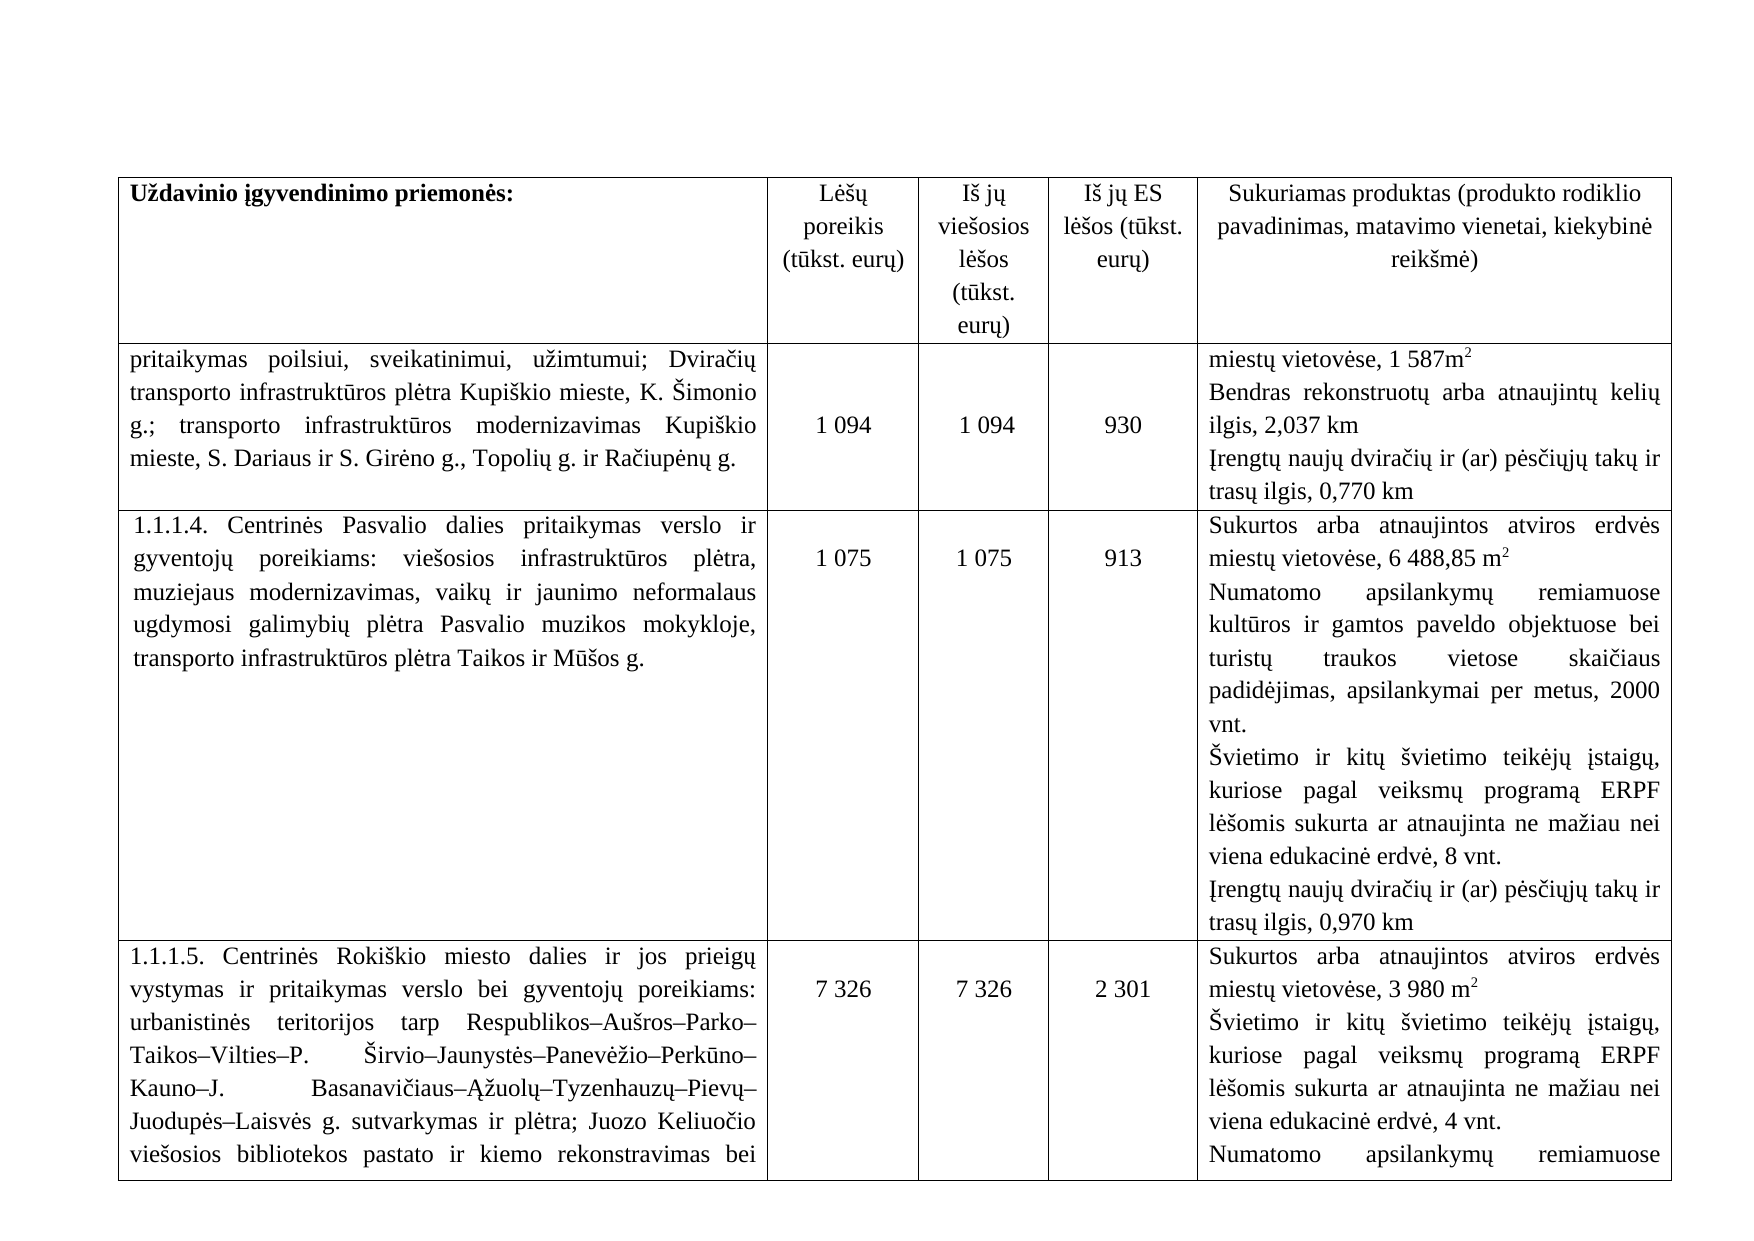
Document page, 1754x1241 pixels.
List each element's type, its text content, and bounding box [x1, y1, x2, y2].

table_header Uždavinio įgyvendinimo priemonės: [119, 178, 767, 343]
table_cell 1 075 [919, 511, 1048, 940]
table_cell 1 094 [919, 344, 1048, 509]
table_cell 1 075 [768, 511, 918, 940]
table_cell 7 326 [919, 941, 1048, 1180]
table_cell 1 094 [768, 344, 918, 509]
table_cell 930 [1049, 344, 1197, 509]
table_cell 2 301 [1049, 941, 1197, 1180]
table_cell 913 [1049, 511, 1197, 940]
table_header Lėšų poreikis (tūkst. eurų) [768, 178, 918, 343]
table_header Iš jų viešosios lėšos (tūkst. eurų) [919, 178, 1048, 343]
table_cell Sukurtos arba atnaujintos atviros erdvės miestų vietovėse, 6 488,85 m2 Numatomo apsilankymų remiamuose kultūros ir gamtos paveldo objektuose bei turistų traukos vietose skaičiaus padidėjimas, apsilankymai per metus, 2000 vnt. Švietimo ir kitų švietimo teikėjų įstaigų, kuriose pagal veiksmų programą ERPF lėšomis sukurta ar atnaujinta ne mažiau nei viena edukacinė erdvė, 8 vnt. Įrengtų naujų dviračių ir (ar) pėsčiųjų takų ir trasų ilgis, 0,970 km [1198, 511, 1671, 940]
table_cell 7 326 [768, 941, 918, 1180]
table_header Iš jų ES lėšos (tūkst. eurų) [1049, 178, 1197, 343]
table_cell 1.1.1.4. Centrinės Pasvalio dalies pritaikymas verslo ir gyventojų poreikiams: viešosios infrastruktūros plėtra, muziejaus modernizavimas, vaikų ir jaunimo neformalaus ugdymosi galimybių plėtra Pasvalio muzikos mokykloje, transporto infrastruktūros plėtra Taikos ir Mūšos g. [119, 511, 767, 940]
table_header Sukuriamas produktas (produkto rodiklio pavadinimas, matavimo vienetai, kiekybinė reikšmė) [1198, 178, 1671, 343]
